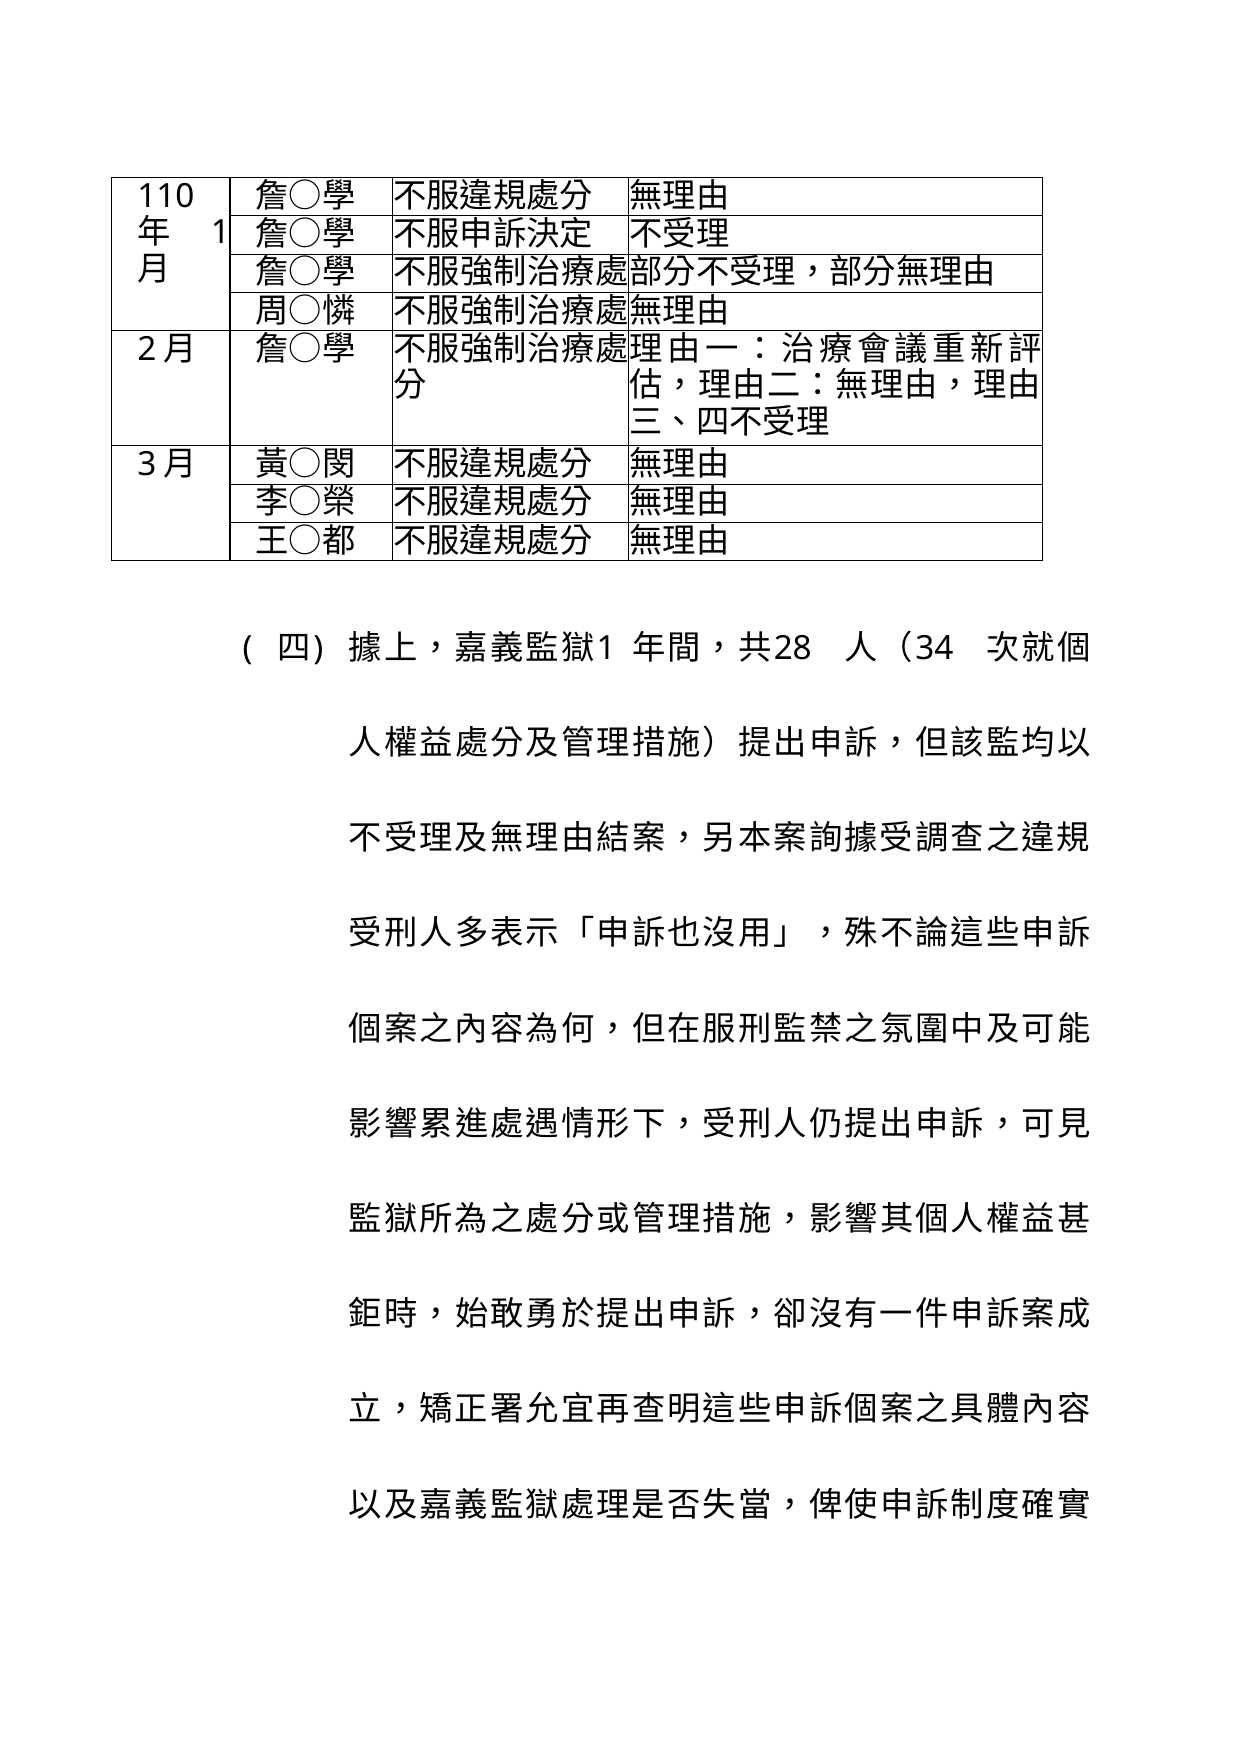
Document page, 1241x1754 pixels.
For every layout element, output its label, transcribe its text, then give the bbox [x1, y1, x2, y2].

table_cell 110年1月 [112, 178, 229, 330]
table_cell 不服違規處分 [393, 178, 628, 215]
table_cell 不服違規處分 [393, 446, 628, 484]
table_cell 不服強制治療處分 [393, 331, 628, 445]
table_cell 無理由 [629, 446, 1042, 484]
table_cell 無理由 [629, 293, 1042, 330]
table_cell 詹○學 [231, 216, 392, 254]
table_cell 不服違規處分 [393, 523, 628, 559]
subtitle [242, 597, 1092, 1549]
table_cell 無理由 [629, 178, 1042, 215]
table_cell 不受理 [629, 216, 1042, 254]
table_cell 無理由 [629, 485, 1042, 522]
table_cell 詹○學 [231, 178, 392, 215]
table_cell 理由一：治療會議重新評估，理由二：無理由，理由三、四不受理 [629, 331, 1042, 445]
table_cell 不服申訴決定 [393, 216, 628, 254]
table_cell 詹○學 [231, 255, 392, 292]
table_cell 不服強制治療處分 [393, 293, 628, 330]
table_cell 無理由 [629, 523, 1042, 559]
table_cell 3月 [112, 446, 229, 559]
table_cell 王○都 [231, 523, 392, 559]
table_cell 不服違規處分 [393, 485, 628, 522]
table_cell 2月 [112, 331, 229, 445]
table_cell 黃○閔 [231, 446, 392, 484]
table_cell 不服強制治療處分 [393, 255, 628, 292]
table_cell 部分不受理，部分無理由 [629, 255, 1042, 292]
table_cell 周○憐 [231, 293, 392, 330]
table_cell 李○榮 [231, 485, 392, 522]
table_cell 詹○學 [231, 331, 392, 445]
